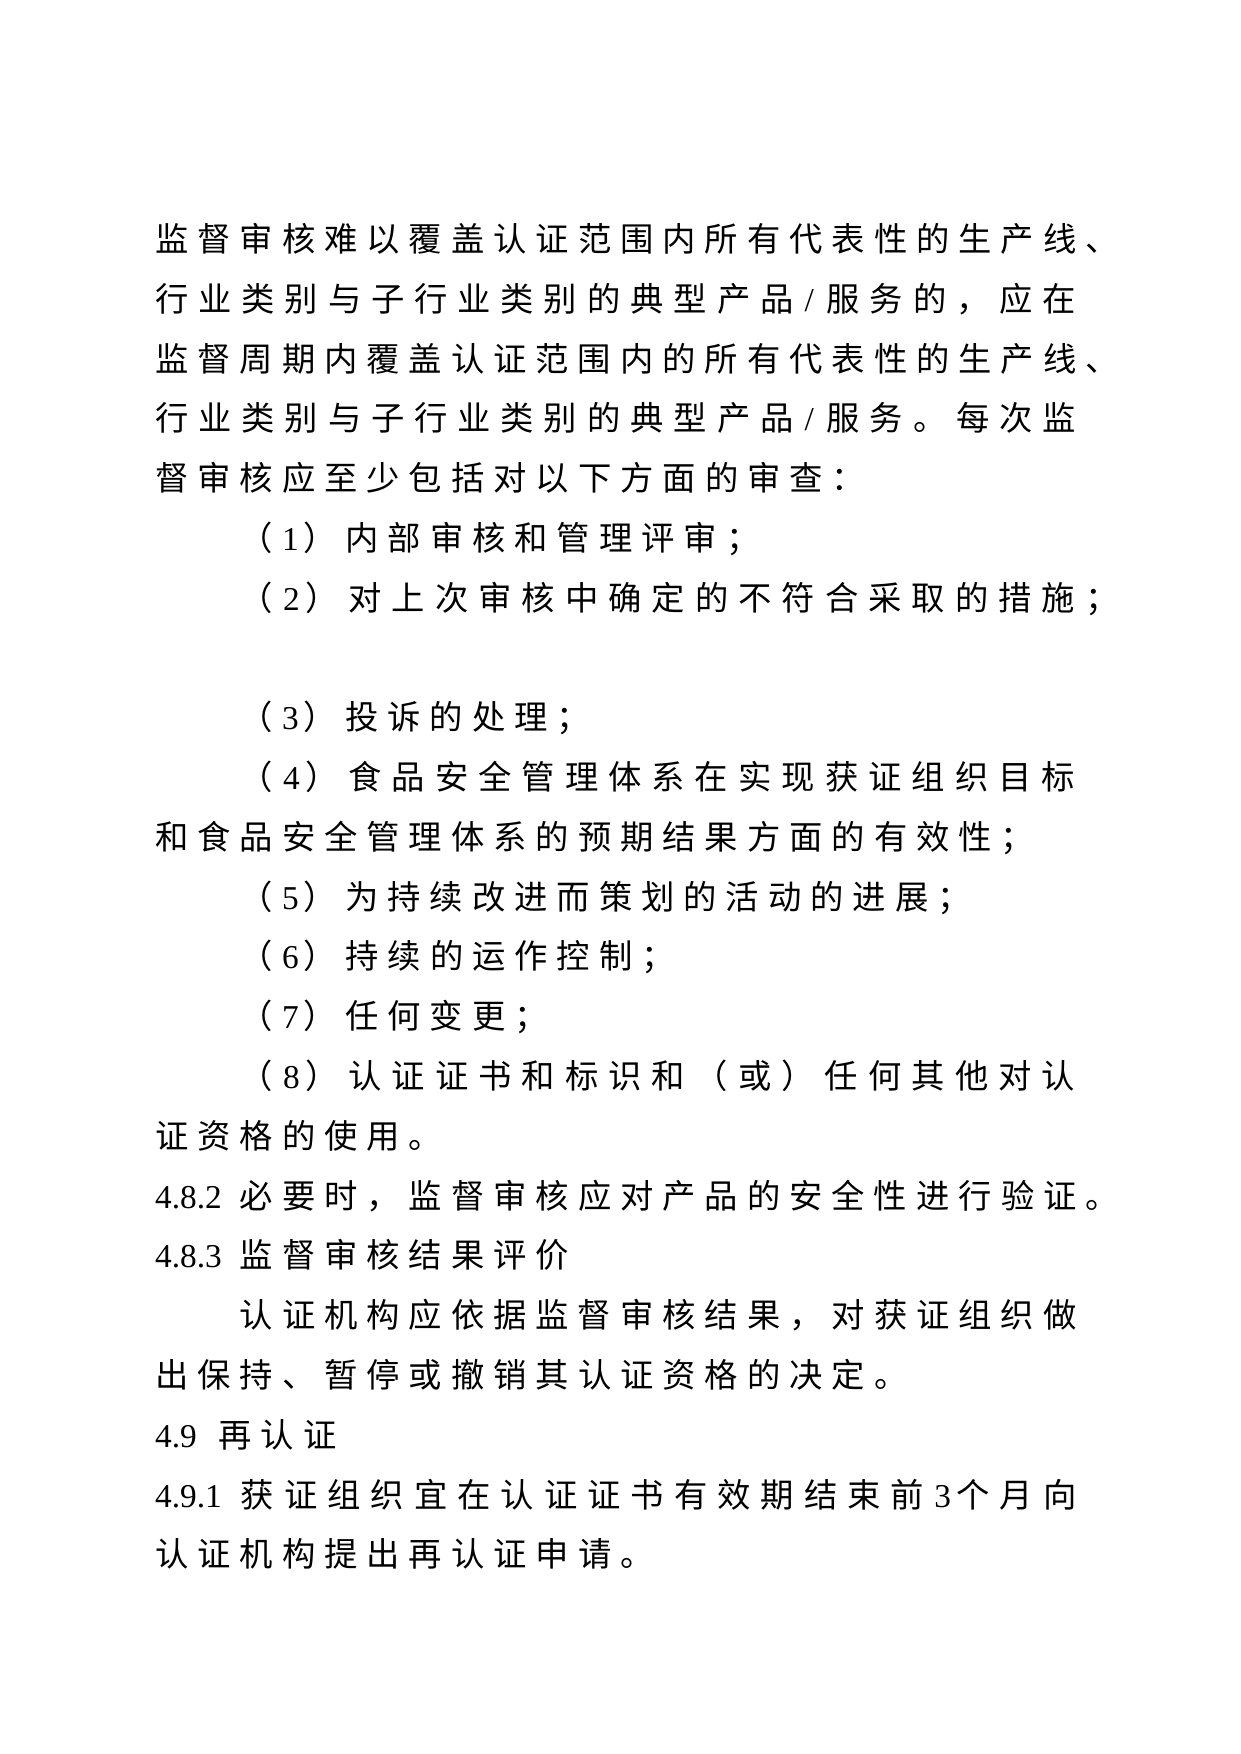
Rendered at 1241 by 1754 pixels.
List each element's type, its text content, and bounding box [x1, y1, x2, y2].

text （1）内部审核和管理评审； [155, 506, 1085, 566]
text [155, 207, 1085, 506]
text （2）对上次审核中确定的不符合采取的措施； [155, 566, 1085, 685]
text （3）投诉的处理； [155, 685, 1085, 745]
text 4.9 再认证 [155, 1403, 1085, 1463]
text （8）认证证书和标识和（或）任何其他对认证资格的使用。 [155, 1044, 1085, 1164]
text （4）食品安全管理体系在实现获证组织目标和食品安全管理体系的预期结果方面的有效性； [155, 745, 1085, 865]
text 4.8.3 监督审核结果评价 [155, 1223, 1085, 1283]
text （6）持续的运作控制； [155, 924, 1085, 984]
text （5）为持续改进而策划的活动的进展； [155, 865, 1085, 924]
text 认证机构应依据监督审核结果，对获证组织做出保持、暂停或撤销其认证资格的决定。 [155, 1283, 1085, 1403]
text （7）任何变更； [155, 984, 1085, 1044]
text 4.9.1获证组织宜在认证证书有效期结束前3个月向认证机构提出再认证申请。 [155, 1463, 1085, 1582]
text 4.8.2 必要时，监督审核应对产品的安全性进行验证。 [155, 1164, 1085, 1223]
